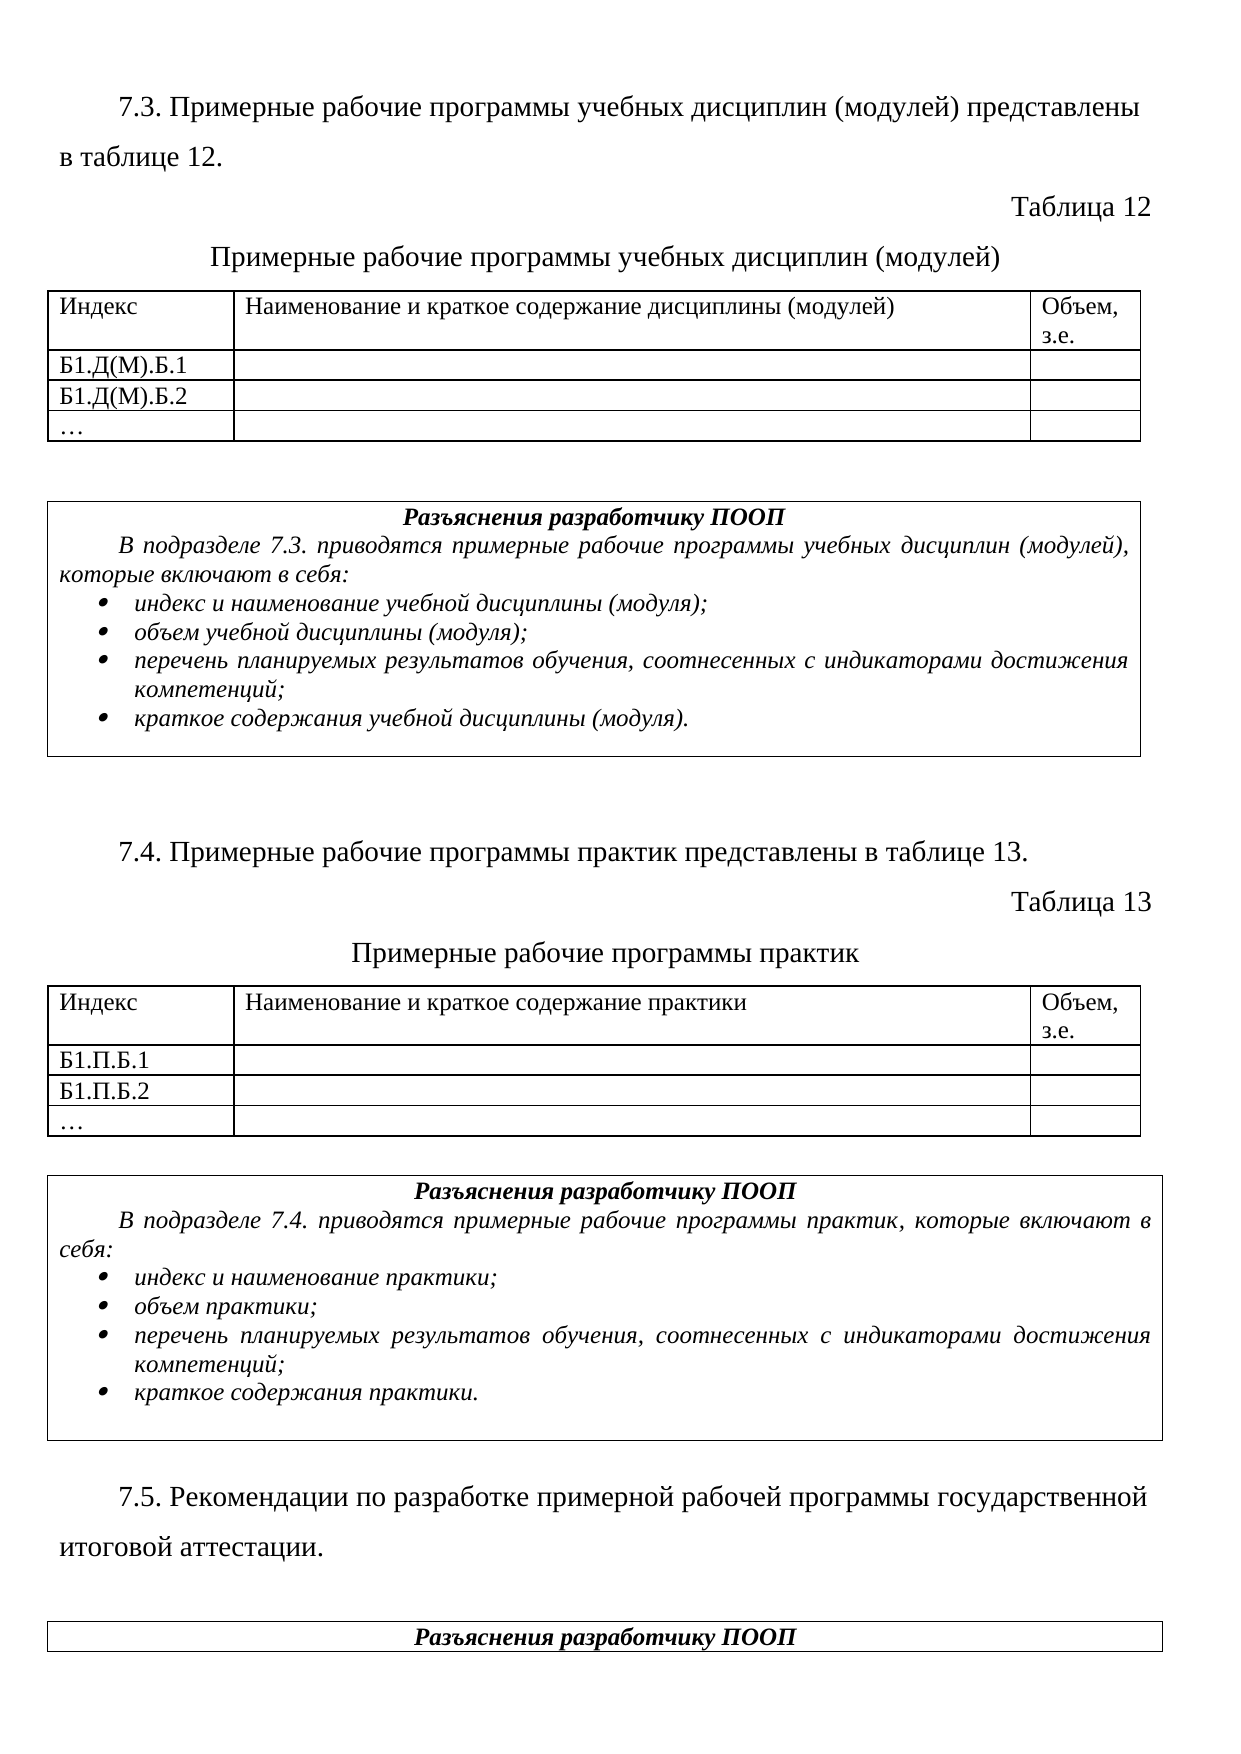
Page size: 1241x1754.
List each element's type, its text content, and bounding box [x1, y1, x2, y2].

table_cell [1031, 1076, 1140, 1105]
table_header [48, 1622, 1162, 1651]
text 7.5. Рекомендации по разработке примерной рабочей программы государственной итоговой аттестации. [59, 1479, 1152, 1563]
table_cell … [49, 411, 233, 440]
table_cell [1031, 1046, 1140, 1074]
table_cell [235, 411, 1030, 440]
text Таблица 13 [59, 884, 1152, 918]
table_cell Б1.Д(М).Б.1 [49, 351, 233, 379]
table_cell [235, 1046, 1030, 1074]
table_header Разъяснения разработчику ПООП В подразделе 7.3. приводятся примерные рабочие программы учебных дисциплин (модулей), которые включают в себя: индекс и наименование учебной дисциплины (модуля); объем учебной дисциплины (модуля); перечень планируемых результатов обучения, соотнесенных с индикаторами достижения компетенций; краткое содержания учебной дисциплины (модуля). [48, 502, 1140, 756]
table_cell [1031, 381, 1140, 409]
table_cell … [49, 1106, 233, 1135]
table_cell [235, 381, 1030, 409]
table_cell Б1.Д(М).Б.2 [49, 381, 233, 409]
text Примерные рабочие программы учебных дисциплин (модулей) [59, 239, 1152, 273]
text Таблица 12 [59, 189, 1152, 223]
table_header Объем, з.е. [1031, 292, 1140, 349]
table_cell [1031, 351, 1140, 379]
text 7.4. Примерные рабочие программы практик представлены в таблице 13. [59, 834, 1152, 868]
table_header Индекс [49, 987, 233, 1044]
table_header Индекс [49, 292, 233, 349]
table_header Объем, з.е. [1031, 987, 1140, 1044]
text 7.3. Примерные рабочие программы учебных дисциплин (модулей) представлены в таблице 12. [59, 89, 1152, 172]
table_cell [1031, 1106, 1140, 1135]
table_cell [235, 351, 1030, 379]
text Примерные рабочие программы практик [59, 935, 1152, 968]
table_cell Б1.П.Б.1 [49, 1046, 233, 1074]
table_header Наименование и краткое содержание практики [235, 987, 1030, 1044]
table_cell [1031, 411, 1140, 440]
table_header Наименование и краткое содержание дисциплины (модулей) [235, 292, 1030, 349]
table_cell [235, 1076, 1030, 1105]
table_cell Б1.П.Б.2 [49, 1076, 233, 1105]
table_header Разъяснения разработчику ПООП В подразделе 7.4. приводятся примерные рабочие программы практик, которые включают в себя: индекс и наименование практики; объем практики; перечень планируемых результатов обучения, соотнесенных с индикаторами достижения компетенций; краткое содержания практики. [48, 1176, 1162, 1440]
table_cell [235, 1106, 1030, 1135]
